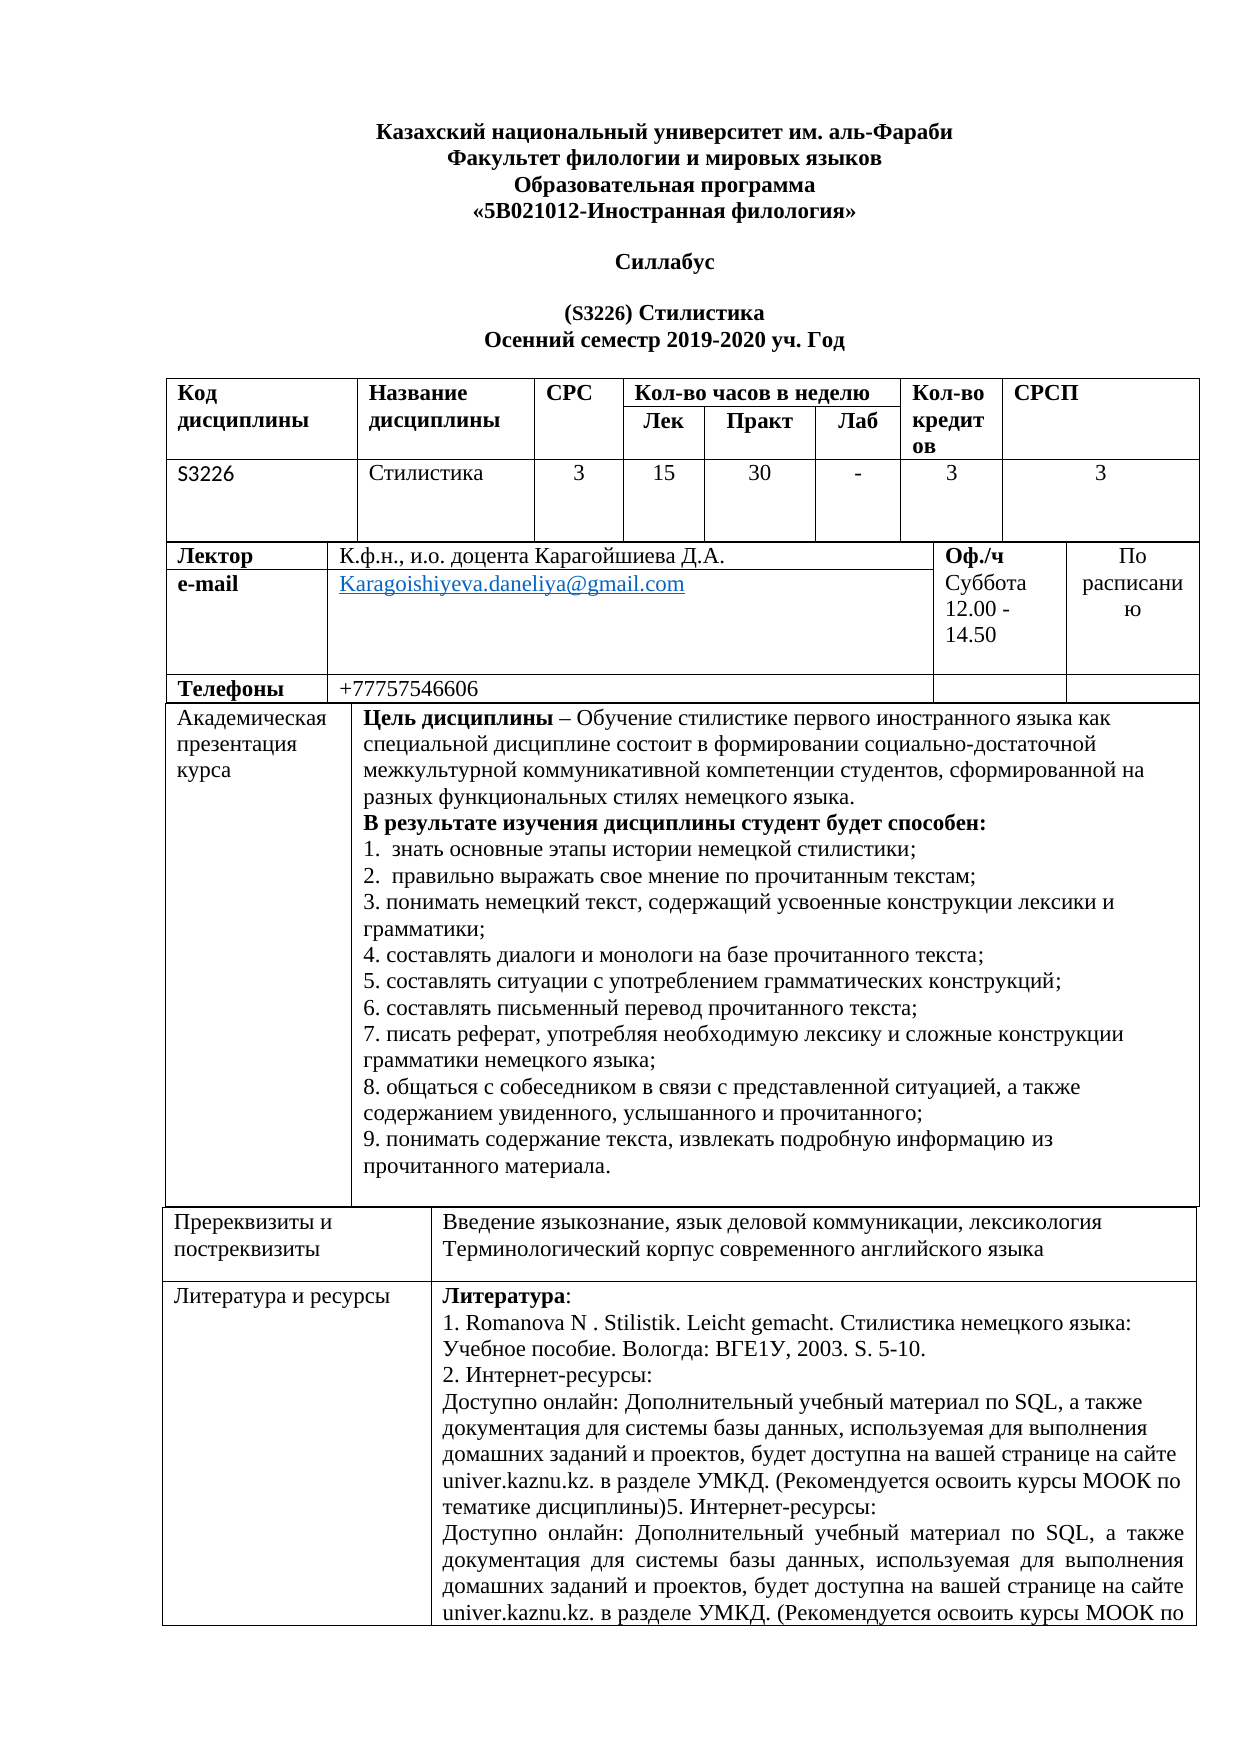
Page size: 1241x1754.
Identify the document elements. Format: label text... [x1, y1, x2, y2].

table_header Пререквизиты и постреквизиты [163, 1208, 431, 1281]
table_cell По расписанию [1067, 543, 1199, 674]
table_header Название дисциплины [358, 379, 534, 458]
table_header Введение языкознание, язык деловой коммуникации, лексикология Терминологический корпус современного английского языка [432, 1208, 1196, 1281]
table_cell Стилистика [358, 460, 534, 541]
table_cell 30 [705, 460, 815, 541]
text Факультет филологии и мировых языков [177, 144, 1152, 171]
text Осенний семестр 2019-2020 уч. Год [177, 326, 1152, 352]
table_cell e-mail [167, 570, 327, 674]
table_cell 3 [1003, 460, 1199, 541]
table_cell - [816, 460, 900, 541]
table_cell Лектор [167, 543, 327, 569]
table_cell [432, 1282, 1196, 1625]
text (S3226) Стилистика [177, 299, 1152, 326]
table_cell 3 [535, 460, 623, 541]
text Силлабус [177, 248, 1152, 274]
table_header СРСП [1003, 379, 1199, 458]
table_cell Практ [705, 407, 815, 458]
text «5B021012-Иностранная филология» [177, 197, 1152, 223]
table_cell [1067, 675, 1199, 702]
table_header СРС [535, 379, 623, 458]
table_cell Оф./ч Суббота 12.00 -14.50 [934, 543, 1066, 674]
table_cell К.ф.н., и.о. доцента Карагойшиева Д.А. [328, 543, 933, 569]
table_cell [163, 1282, 431, 1625]
text Казахский национальный университет им. аль-Фараби [177, 118, 1152, 144]
table_cell Karagoishiyeva.daneliya@gmail.com [328, 570, 933, 674]
table_cell Лаб [816, 407, 900, 458]
table_header Цель дисциплины – Обучение стилистике первого иностранного языка как специальной дисциплине состоит в формировании социально-достаточной межкультурной коммуникативной компетенции студентов, сформированной на разных функциональных стилях немецкого языка. В результате изучения дисциплины студент будет способен: 1. знать основные этапы истории немецкой стилистики; 2. правильно выражать свое мнение по прочитанным текстам; 3. понимать немецкий текст, содержащий усвоенные конструкции лексики и грамматики; 4. составлять диалоги и монологи на базе прочитанного текста; 5. составлять ситуации с употреблением грамматических конструкций; 6. составлять письменный перевод прочитанного текста; 7. писать реферат, употребляя необходимую лексику и сложные конструкции грамматики немецкого языка; 8. общаться с собеседником в связи с представленной ситуацией, а также содержанием увиденного, услышанного и прочитанного; 9. понимать содержание текста, извлекать подробную информацию из прочитанного материала. [352, 704, 1199, 1206]
table_header Академическая презентация курса [166, 704, 351, 1206]
table_header Кол-во часов в неделю [624, 379, 900, 406]
table_cell 3 [901, 460, 1002, 541]
table_header Кол-во кредитов [901, 379, 1002, 458]
table_cell 15 [624, 460, 704, 541]
table_header Код дисциплины [167, 379, 357, 458]
table_cell Телефоны [167, 675, 327, 702]
table_cell S3226 [167, 460, 357, 541]
table_cell Лек [624, 407, 704, 458]
table_cell [934, 675, 1066, 702]
text Образовательная программа [177, 171, 1152, 197]
table_cell +77757546606 [328, 675, 933, 702]
